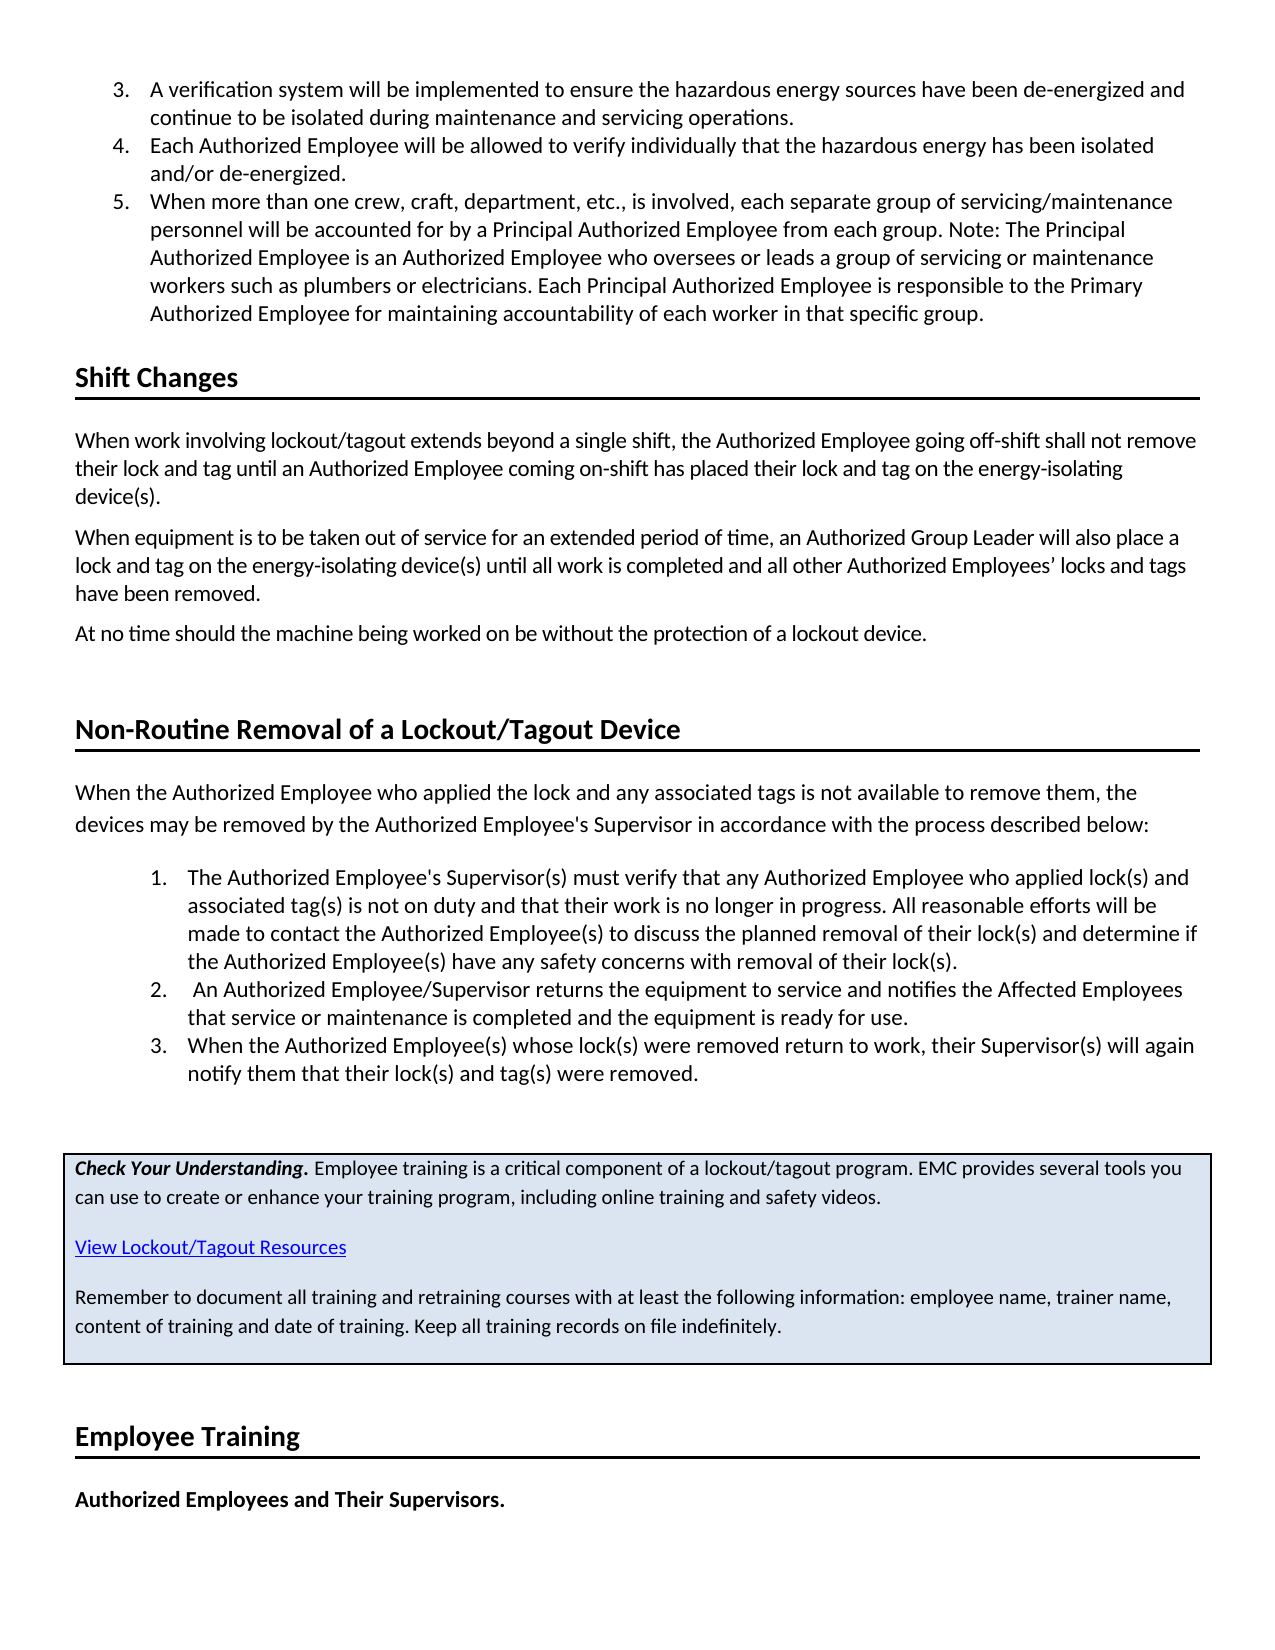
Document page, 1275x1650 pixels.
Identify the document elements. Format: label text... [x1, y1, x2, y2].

text When equipment is to be taken out of service for an extended period of time, an Authorized Group Leader will also place a lock and tag on the energy-isolating device(s) until all work is completed and all other Authorized Employees’ locks and tags have been removed. [75, 523, 1200, 607]
list When the Authorized Employee(s) whose lock(s) were removed return to work, their Supervisor(s) will again notify them that their lock(s) and tag(s) were removed. [150, 1031, 1200, 1087]
text Authorized Employees and Their Supervisors. [75, 1485, 1200, 1513]
list The Authorized Employee's Supervisor(s) must verify that any Authorized Employee who applied lock(s) and associated tag(s) is not on duty and that their work is no longer in progress. All reasonable efforts will be made to contact the Authorized Employee(s) to discuss the planned removal of their lock(s) and determine if the Authorized Employee(s) have any safety concerns with removal of their lock(s). [150, 863, 1200, 975]
text At no time should the machine being worked on be without the protection of a lockout device. [75, 619, 1200, 647]
list An Authorized Employee/Supervisor returns the equipment to service and notifies the Affected Employees that service or maintenance is completed and the equipment is ready for use. [150, 975, 1200, 1031]
list Each Authorized Employee will be allowed to verify individually that the hazardous energy has been isolated and/or de-energized. [112, 131, 1200, 187]
list A verification system will be implemented to ensure the hazardous energy sources have been de-energized and continue to be isolated during maintenance and servicing operations. [112, 75, 1200, 131]
text Shift Changes [75, 359, 1200, 397]
text When the Authorized Employee who applied the lock and any associated tags is not available to remove them, the devices may be removed by the Authorized Employee's Supervisor in accordance with the process described below: [75, 778, 1200, 838]
list When more than one crew, craft, department, etc., is involved, each separate group of servicing/maintenance personnel will be accounted for by a Principal Authorized Employee from each group. Note: The Principal Authorized Employee is an Authorized Employee who oversees or leads a group of servicing or maintenance workers such as plumbers or electricians. Each Principal Authorized Employee is responsible to the Primary Authorized Employee for maintaining accountability of each worker in that specific group. [112, 187, 1200, 327]
text When work involving lockout/tagout extends beyond a single shift, the Authorized Employee going off-shift shall not remove their lock and tag until an Authorized Employee coming on-shift has placed their lock and tag on the energy-isolating device(s). [75, 426, 1200, 510]
text Non-Routine Removal of a Lockout/Tagout Device [75, 711, 1200, 749]
table_header Check Your Understanding. Employee training is a critical component of a lockout/tagout program. EMC provides several tools you can use to create or enhance your training program, including online training and safety videos. View Lockout/Tagout Resources Remember to document all training and retraining courses with at least the following information: employee name, trainer name, content of training and date of training. Keep all training records on file indefinitely. [65, 1155, 1210, 1363]
text Employee Training [75, 1418, 1200, 1456]
